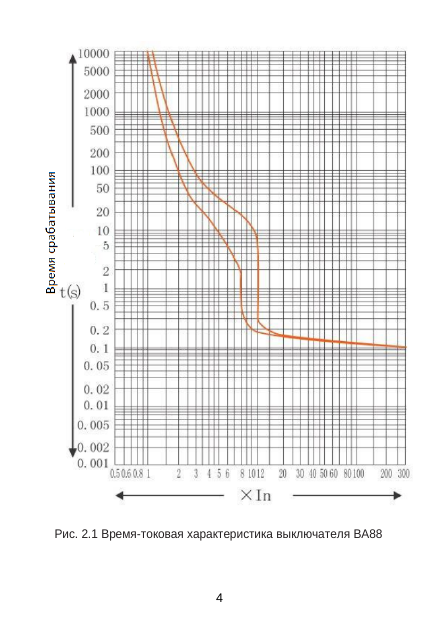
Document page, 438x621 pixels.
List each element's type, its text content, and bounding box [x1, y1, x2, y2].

picture [41, 31, 431, 514]
text Рис. 2.1 Время-токовая характеристика выключателя ВА88 [44, 527, 394, 541]
